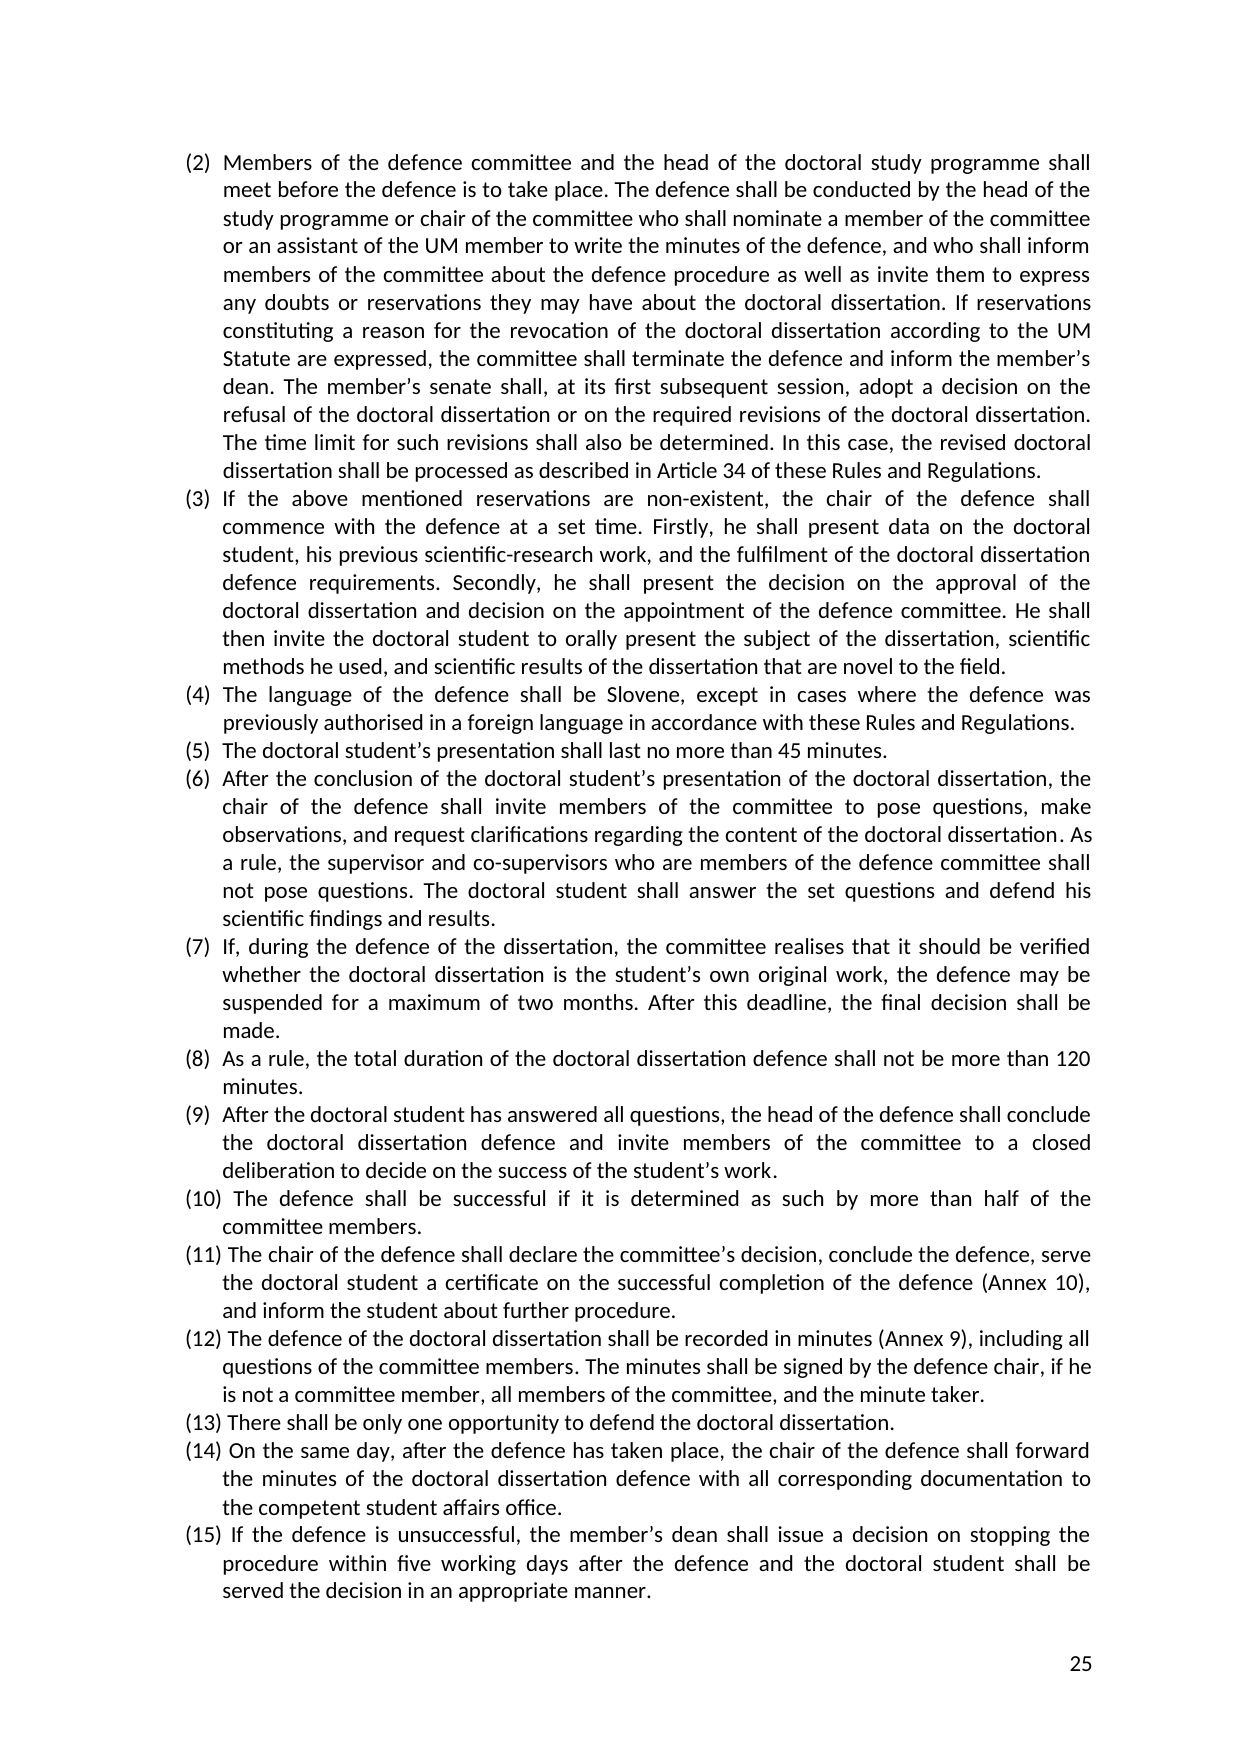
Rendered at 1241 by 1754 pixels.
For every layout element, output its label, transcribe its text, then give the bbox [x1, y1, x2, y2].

list The doctoral student’s presentation shall last no more than 45 minutes. [185, 736, 1093, 764]
list If the defence is unsuccessful, the member’s dean shall issue a decision on stopping the procedure within five working days after the defence and the doctoral student shall be served the decision in an appropriate manner. [185, 1521, 1093, 1605]
list The language of the defence shall be Slovene, except in cases where the defence was previously authorised in a foreign language in accordance with these Rules and Regulations. [185, 680, 1093, 736]
list The defence shall be successful if it is determined as such by more than half of the committee members. [185, 1184, 1093, 1240]
list The chair of the defence shall declare the committee’s decision, conclude the defence, serve the doctoral student a certificate on the successful completion of the defence (Annex 10), and inform the student about further procedure. [185, 1240, 1093, 1324]
list If, during the defence of the dissertation, the committee realises that it should be verified whether the doctoral dissertation is the student’s own original work, the defence may be suspended for a maximum of two months. After this deadline, the final decision shall be made. [185, 932, 1093, 1044]
list After the conclusion of the doctoral student’s presentation of the doctoral dissertation, the chair of the defence shall invite members of the committee to pose questions, make observations, and request clarifications regarding the content of the doctoral dissertation. As a rule, the supervisor and co-supervisors who are members of the defence committee shall not pose questions. The doctoral student shall answer the set questions and defend his scientific findings and results. [185, 764, 1093, 932]
list On the same day, after the defence has taken place, the chair of the defence shall forward the minutes of the doctoral dissertation defence with all corresponding documentation to the competent student affairs office. [185, 1437, 1093, 1521]
list As a rule, the total duration of the doctoral dissertation defence shall not be more than 120 minutes. [185, 1044, 1093, 1100]
list If the above mentioned reservations are non-existent, the chair of the defence shall commence with the defence at a set time. Firstly, he shall present data on the doctoral student, his previous scientific-research work, and the fulfilment of the doctoral dissertation defence requirements. Secondly, he shall present the decision on the approval of the doctoral dissertation and decision on the appointment of the defence committee. He shall then invite the doctoral student to orally present the subject of the dissertation, scientific methods he used, and scientific results of the dissertation that are novel to the field. [185, 484, 1093, 680]
list There shall be only one opportunity to defend the doctoral dissertation. [185, 1408, 1093, 1437]
list Members of the defence committee and the head of the doctoral study programme shall meet before the defence is to take place. The defence shall be conducted by the head of the study programme or chair of the committee who shall nominate a member of the committee or an assistant of the UM member to write the minutes of the defence, and who shall inform members of the committee about the defence procedure as well as invite them to express any doubts or reservations they may have about the doctoral dissertation. If reservations constituting a reason for the revocation of the doctoral dissertation according to the UM Statute are expressed, the committee shall terminate the defence and inform the member’s dean. The member’s senate shall, at its first subsequent session, adopt a decision on the refusal of the doctoral dissertation or on the required revisions of the doctoral dissertation. The time limit for such revisions shall also be determined. In this case, the revised doctoral dissertation shall be processed as described in Article 34 of these Rules and Regulations. [185, 148, 1093, 484]
list After the doctoral student has answered all questions, the head of the defence shall conclude the doctoral dissertation defence and invite members of the committee to a closed deliberation to decide on the success of the student’s work. [185, 1100, 1093, 1184]
list The defence of the doctoral dissertation shall be recorded in minutes (Annex 9), including all questions of the committee members. The minutes shall be signed by the defence chair, if he is not a committee member, all members of the committee, and the minute taker. [185, 1324, 1093, 1408]
